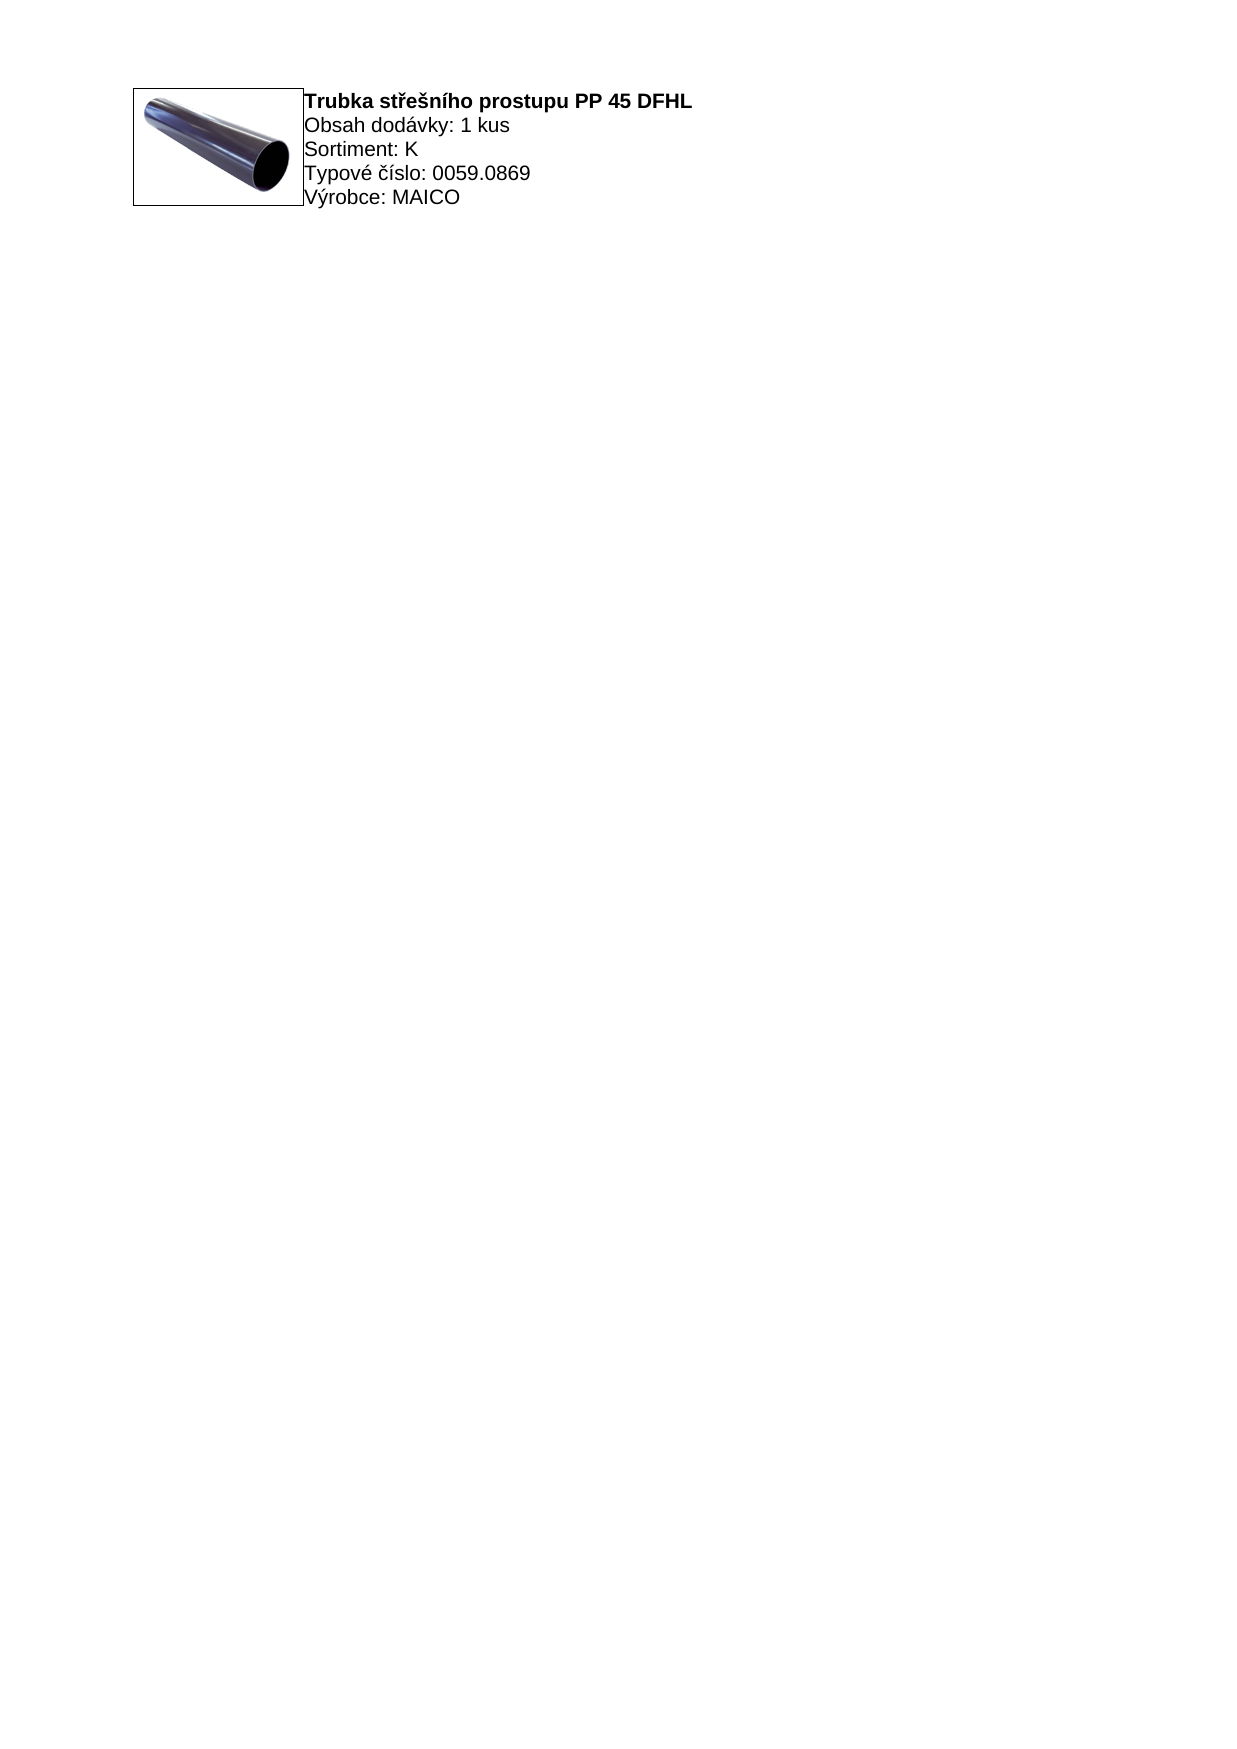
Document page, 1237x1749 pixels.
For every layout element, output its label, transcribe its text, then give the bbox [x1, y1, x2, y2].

text Trubka střešního prostupu PP 45 DFHLObsah dodávky: 1 kusSortiment: K Typové číslo: 0059.0869Výrobce: MAICO [133, 89, 1148, 208]
picture [134, 89, 303, 205]
